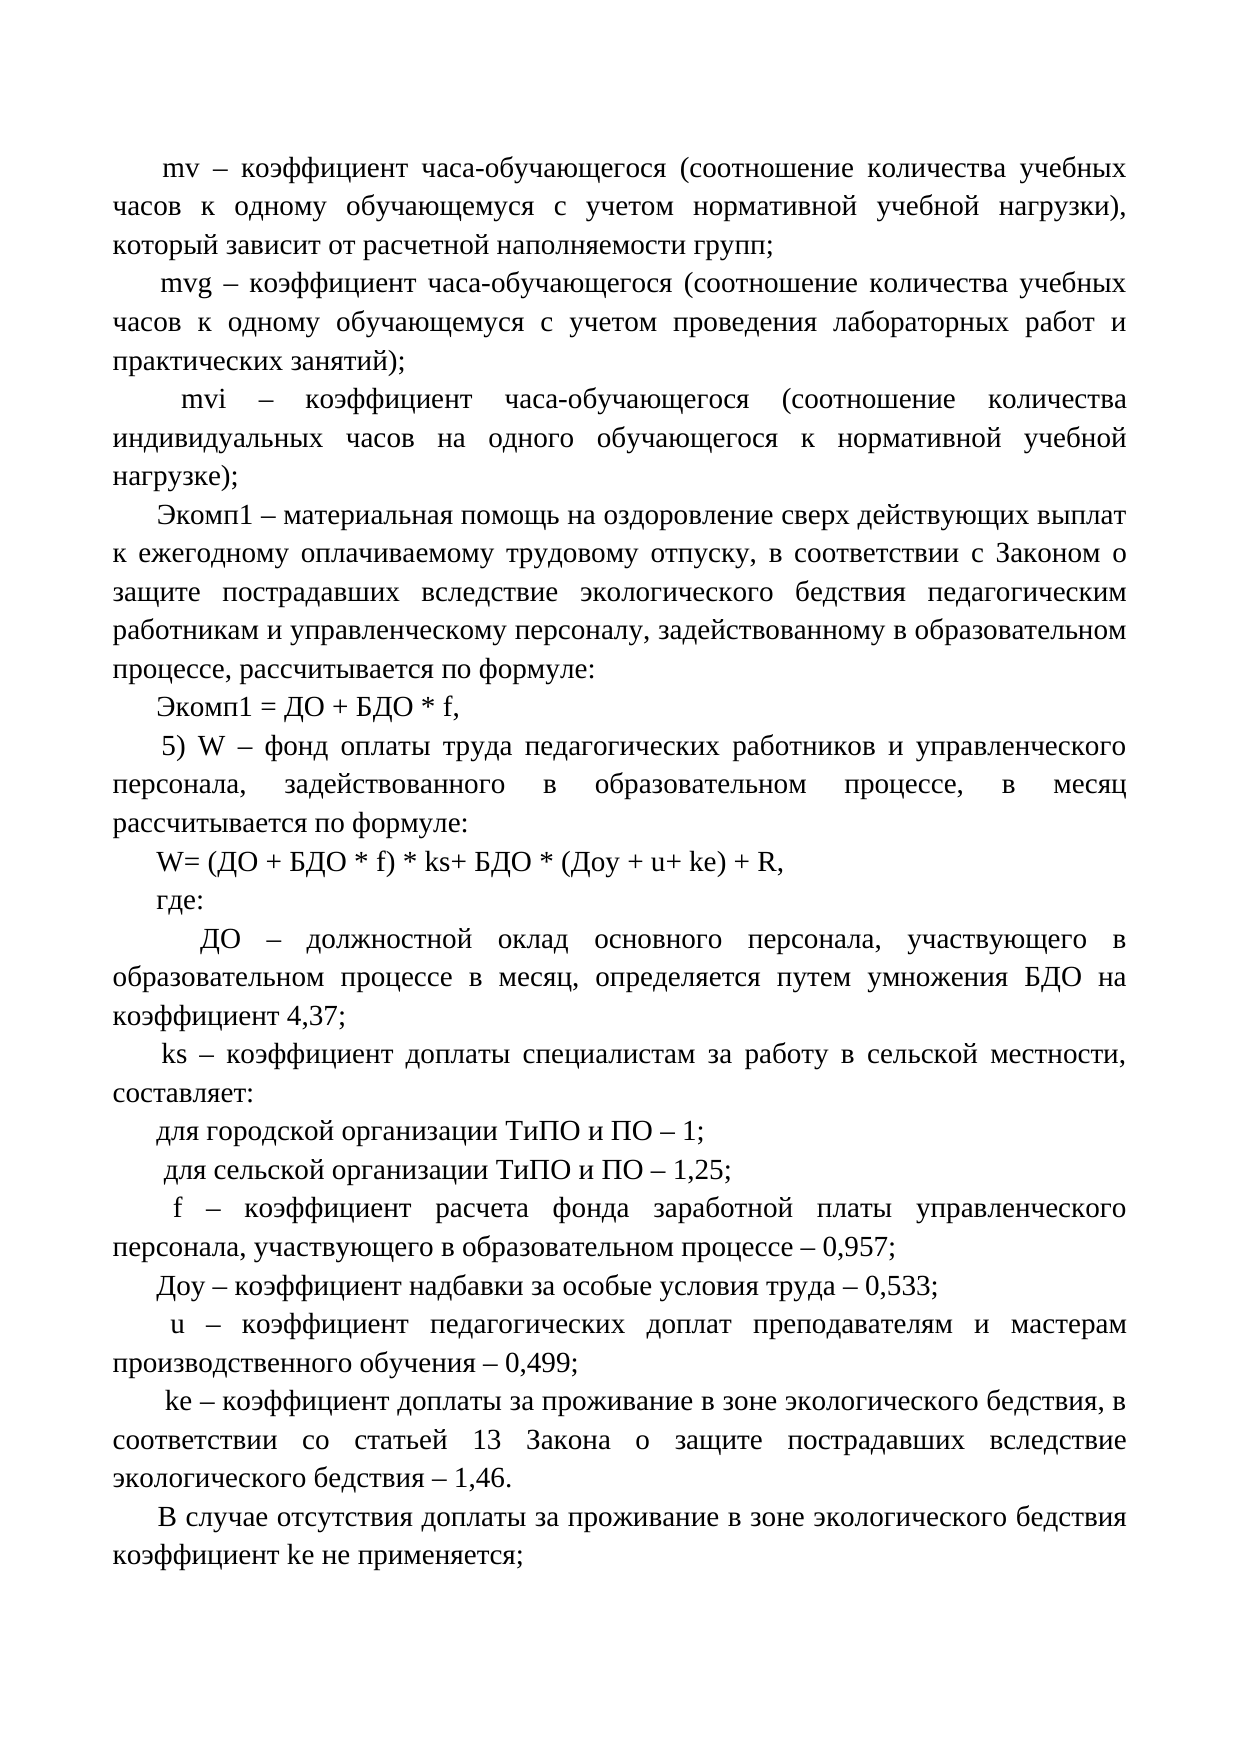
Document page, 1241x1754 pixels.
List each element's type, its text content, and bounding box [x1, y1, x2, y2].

text mv – коэффициент часа-обучающегося (соотношение количества учебных часов к одному обучающемуся с учетом нормативной учебной нагрузки), который зависит от расчетной наполняемости групп; [112, 150, 1128, 261]
text Экомп1 = ДО + БДО * f, [112, 689, 1128, 723]
text ks – коэффициент доплаты специалистам за работу в сельской местности, составляет: [112, 1036, 1128, 1108]
text Экомп1 – материальная помощь на оздоровление сверх действующих выплат к ежегодному оплачиваемому трудовому отпуску, в соответствии с Законом о защите пострадавших вследствие экологического бедствия педагогическим работникам и управленческому персоналу, задействованному в образовательном процессе, рассчитывается по формуле: [112, 497, 1128, 684]
text для городской организации ТиПО и ПО – 1; [112, 1113, 1128, 1147]
text mvi – коэффициент часа-обучающегося (соотношение количества индивидуальных часов на одного обучающегося к нормативной учебной нагрузке); [112, 381, 1128, 492]
text для сельской организации ТиПО и ПО – 1,25; [112, 1152, 1128, 1186]
text В случае отсутствия доплаты за проживание в зоне экологического бедствия коэффициент ke не применяется; [112, 1499, 1128, 1571]
text где: [112, 882, 1128, 916]
text 5) W – фонд оплаты труда педагогических работников и управленческого персонала, задействованного в образовательном процессе, в месяц рассчитывается по формуле: [112, 728, 1128, 839]
text ДО – должностной оклад основного персонала, участвующего в образовательном процессе в месяц, определяется путем умножения БДО на коэффициент 4,37; [112, 921, 1128, 1031]
text f – коэффициент расчета фонда заработной платы управленческого персонала, участвующего в образовательном процессе – 0,957; [112, 1191, 1128, 1263]
text W= (ДО + БДО * f) * ks+ БДО * (Доу + u+ ke) + R, [112, 844, 1128, 877]
text u – коэффициент педагогических доплат преподавателям и мастерам производственного обучения – 0,499; [112, 1306, 1128, 1378]
text ke – коэффициент доплаты за проживание в зоне экологического бедствия, в соответствии со статьей 13 Закона о защите пострадавших вследствие экологического бедствия – 1,46. [112, 1383, 1128, 1494]
text Доу – коэффициент надбавки за особые условия труда – 0,533; [112, 1268, 1128, 1301]
text mvg – коэффициент часа-обучающегося (соотношение количества учебных часов к одному обучающемуся с учетом проведения лабораторных работ и практических занятий); [112, 266, 1128, 376]
